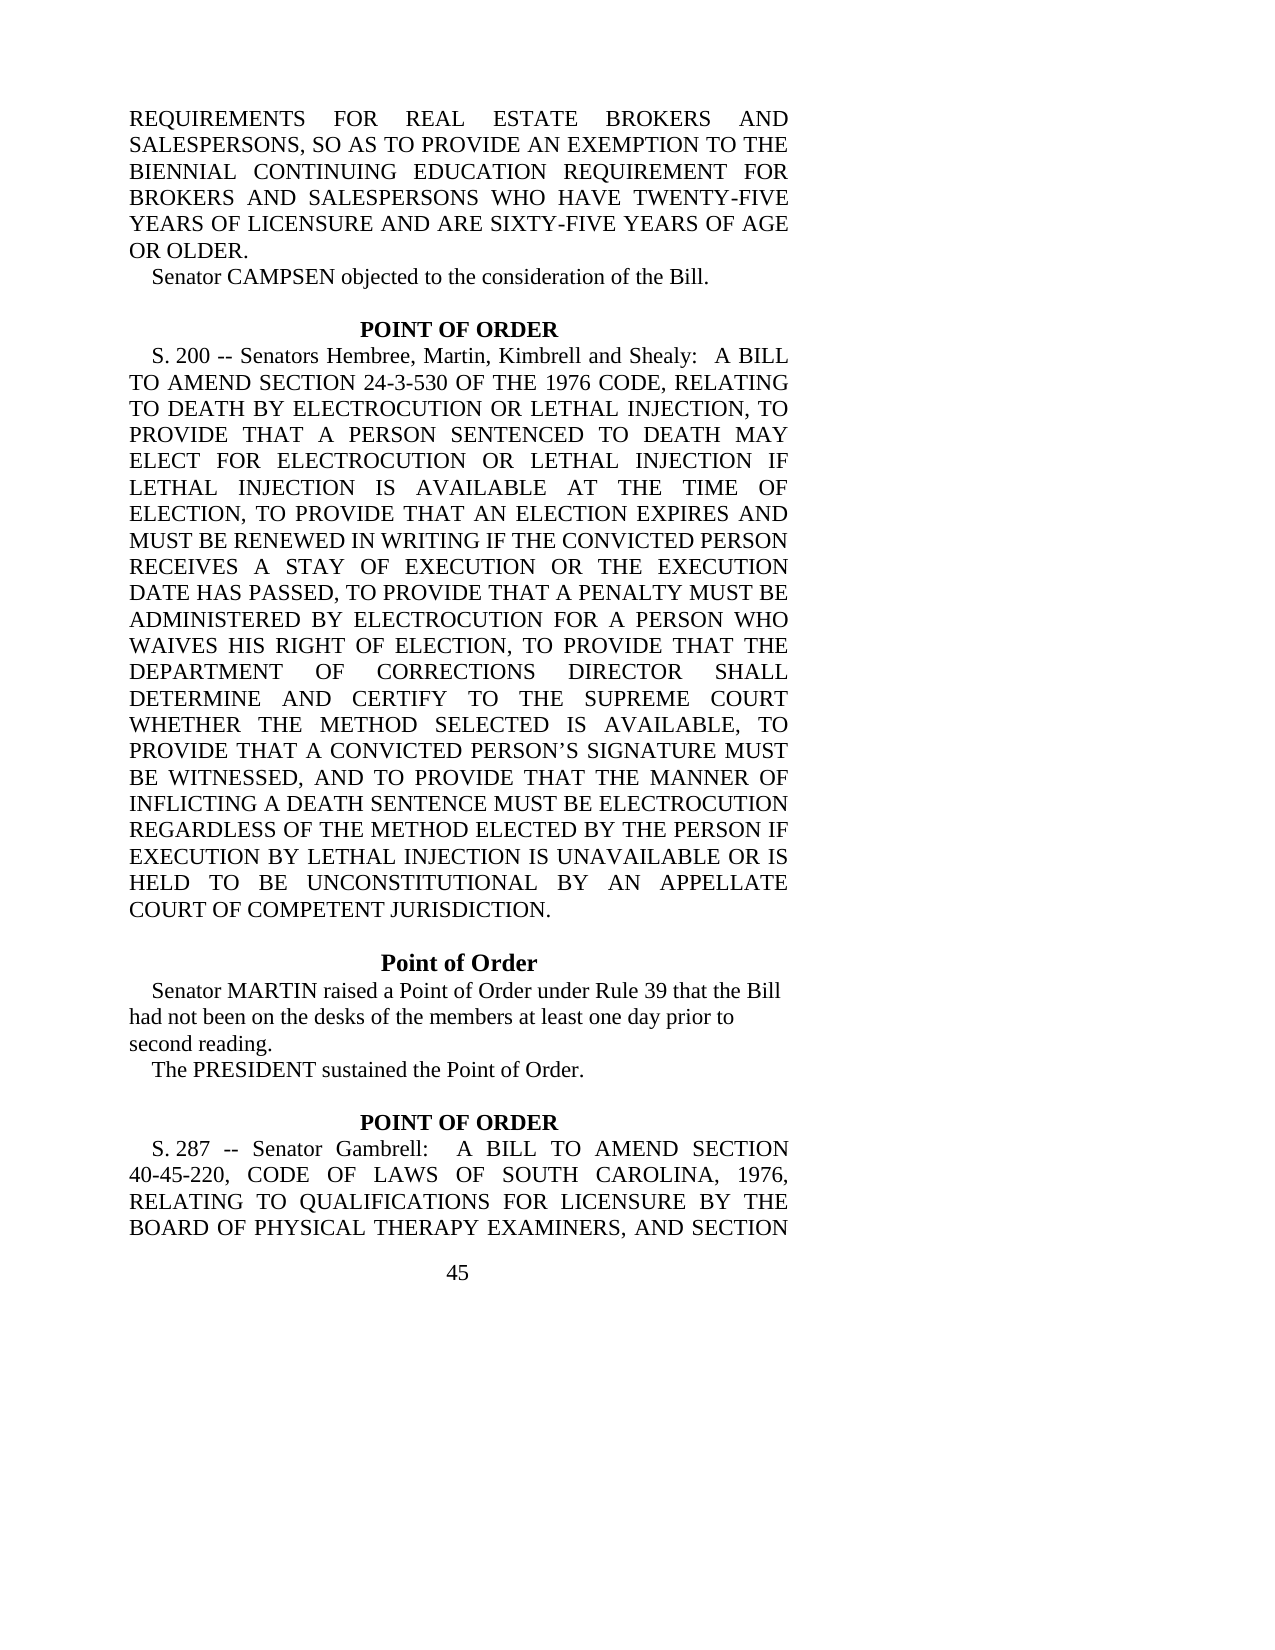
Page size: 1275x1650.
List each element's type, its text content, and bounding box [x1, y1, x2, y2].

text POINT OF ORDER [129, 316, 789, 342]
text Senator MARTIN raised a Point of Order under Rule 39 that the Bill had not been on the desks of the members at least one day prior to second reading. [129, 977, 789, 1056]
text The PRESIDENT sustained the Point of Order. [129, 1056, 789, 1082]
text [129, 105, 789, 263]
text POINT OF ORDER [129, 1109, 789, 1135]
text Senator CAMPSEN objected to the consideration of the Bill. [129, 263, 789, 289]
text Point of Order [129, 948, 789, 977]
text S. 200 -- Senators Hembree, Martin, Kimbrell and Shealy: A BILL TO AMEND SECTION 24-3-530 OF THE 1976 CODE, RELATING TO DEATH BY ELECTROCUTION OR LETHAL INJECTION, TO PROVIDE THAT A PERSON SENTENCED TO DEATH MAY ELECT FOR ELECTROCUTION OR LETHAL INJECTION IF LETHAL INJECTION IS AVAILABLE AT THE TIME OF ELECTION, TO PROVIDE THAT AN ELECTION EXPIRES AND MUST BE RENEWED IN WRITING IF THE CONVICTED PERSON RECEIVES A STAY OF EXECUTION OR THE EXECUTION DATE HAS PASSED, TO PROVIDE THAT A PENALTY MUST BE ADMINISTERED BY ELECTROCUTION FOR A PERSON WHO WAIVES HIS RIGHT OF ELECTION, TO PROVIDE THAT THE DEPARTMENT OF CORRECTIONS DIRECTOR SHALL DETERMINE AND CERTIFY TO THE SUPREME COURT WHETHER THE METHOD SELECTED IS AVAILABLE, TO PROVIDE THAT A CONVICTED PERSON’S SIGNATURE MUST BE WITNESSED, AND TO PROVIDE THAT THE MANNER OF INFLICTING A DEATH SENTENCE MUST BE ELECTROCUTION REGARDLESS OF THE METHOD ELECTED BY THE PERSON IF EXECUTION BY LETHAL INJECTION IS UNAVAILABLE OR IS HELD TO BE UNCONSTITUTIONAL BY AN APPELLATE COURT OF COMPETENT JURISDICTION. [129, 342, 789, 922]
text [129, 1135, 789, 1241]
